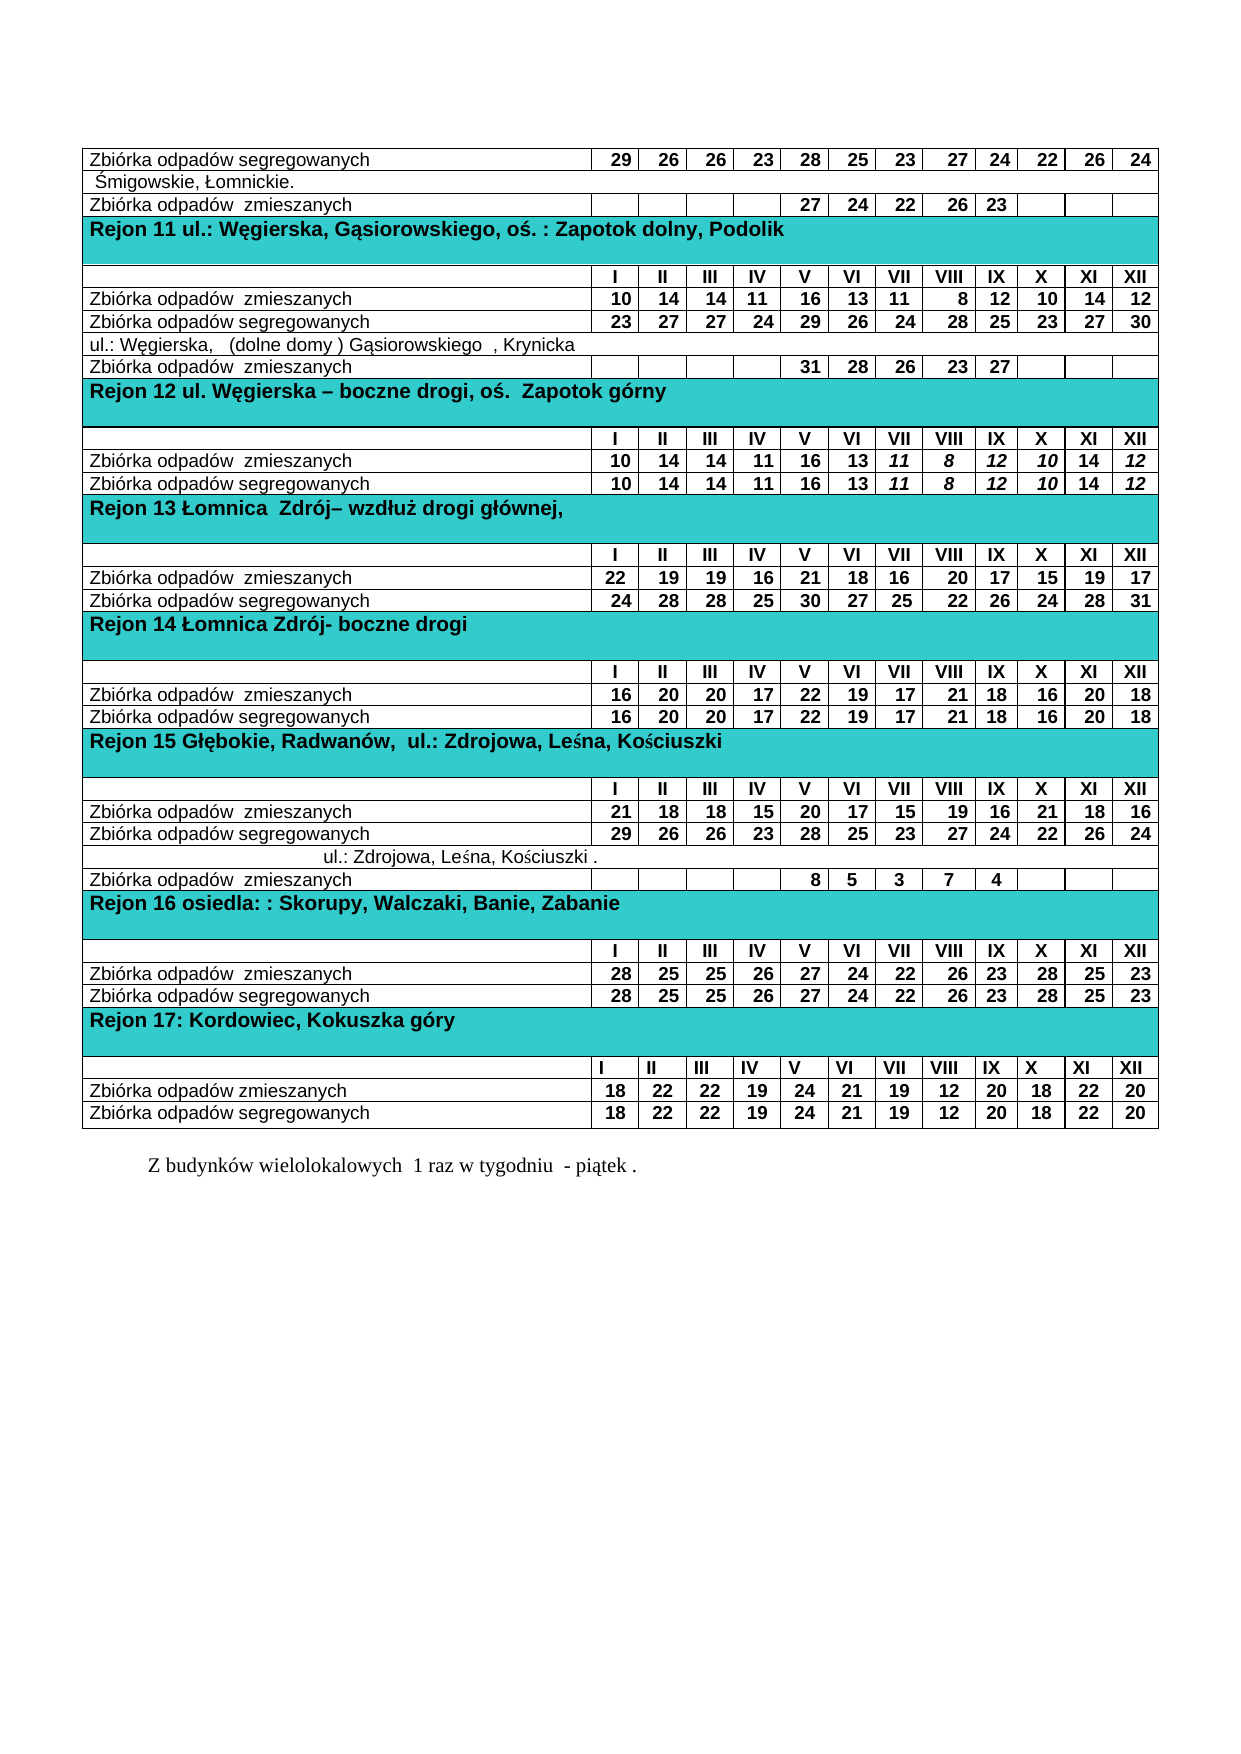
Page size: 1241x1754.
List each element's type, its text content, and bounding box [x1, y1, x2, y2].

table_cell III [687, 428, 733, 449]
table_cell 16 [1018, 706, 1064, 728]
table_cell 22 [639, 1102, 686, 1128]
table_cell 24 [829, 985, 875, 1007]
table_cell 25 [829, 823, 875, 845]
table_cell 28 [781, 823, 828, 845]
table_cell XII [1113, 661, 1158, 683]
table_cell II [639, 544, 686, 566]
table_cell XI [1066, 661, 1112, 683]
table_cell 23 [1018, 311, 1064, 332]
table_cell XI [1066, 940, 1112, 962]
table_cell VIII [923, 544, 975, 566]
table_cell 24 [592, 590, 638, 611]
table_cell [83, 661, 591, 683]
table_cell 8 [923, 288, 975, 310]
table_cell 20 [923, 567, 975, 588]
table_cell XII [1113, 266, 1158, 287]
table_cell VI [829, 1057, 875, 1078]
table_cell 15 [1018, 567, 1064, 588]
table_cell 24 [876, 311, 922, 332]
table_cell 28 [687, 590, 733, 611]
table_cell X [1018, 1057, 1064, 1078]
table_cell 17 [876, 684, 922, 705]
table_cell VII [876, 428, 922, 449]
table_cell 25 [1066, 963, 1112, 984]
table_cell III [687, 778, 733, 799]
table_cell 18 [639, 801, 686, 822]
table_cell 21 [829, 1079, 875, 1101]
table_cell [592, 194, 638, 216]
table_cell 16 [1113, 801, 1158, 822]
table_cell 23 [734, 823, 780, 845]
table_cell 26 [923, 194, 975, 216]
table_cell IX [976, 1057, 1017, 1078]
table_cell 23 [876, 823, 922, 845]
table_cell 19 [639, 567, 686, 588]
table_cell 20 [687, 706, 733, 728]
table_cell 11 [876, 473, 922, 494]
table_cell 18 [1018, 1079, 1064, 1101]
table_cell Zbiórka odpadów zmieszanych [83, 963, 591, 984]
table_cell III [687, 661, 733, 683]
table_cell Rejon 14 Łomnica Zdrój- boczne drogi [83, 612, 1158, 660]
table_cell 17 [976, 567, 1017, 588]
table_cell 21 [829, 1102, 875, 1128]
table_cell 14 [639, 473, 686, 494]
table_cell 27 [781, 985, 828, 1007]
table_cell 24 [976, 823, 1017, 845]
table_cell 18 [687, 801, 733, 822]
table_cell 28 [1066, 590, 1112, 611]
table_cell 26 [976, 590, 1017, 611]
table_cell [734, 356, 780, 377]
table_cell 28 [592, 985, 638, 1007]
table_cell [1113, 869, 1158, 890]
table_cell 27 [923, 149, 975, 170]
table_cell 11 [876, 450, 922, 472]
table_cell XII [1113, 428, 1158, 449]
table_cell 22 [687, 1079, 733, 1101]
table_cell 10 [1018, 473, 1064, 494]
table_cell 14 [639, 450, 686, 472]
table_cell 21 [781, 567, 828, 588]
table_cell Zbiórka odpadów segregowanych [83, 149, 591, 170]
table_cell XI [1066, 428, 1112, 449]
table_cell 14 [687, 288, 733, 310]
table_cell 21 [1018, 801, 1064, 822]
table_cell 20 [639, 706, 686, 728]
table_cell [1066, 194, 1112, 216]
table_cell VII [876, 661, 922, 683]
table_cell III [687, 266, 733, 287]
table_cell 12 [1113, 473, 1158, 494]
table_cell Rejon 16 osiedla: : Skorupy, Walczaki, Banie, Zabanie [83, 891, 1158, 939]
table_cell 24 [829, 194, 875, 216]
table_cell Zbiórka odpadów segregowanych [83, 823, 591, 845]
table_cell [687, 356, 733, 377]
table_cell 26 [734, 985, 780, 1007]
table_cell 22 [781, 706, 828, 728]
table_cell 18 [829, 567, 875, 588]
table_cell 22 [1066, 1102, 1112, 1128]
table_cell 20 [976, 1079, 1017, 1101]
table_cell 26 [923, 985, 975, 1007]
table_cell 26 [1066, 149, 1112, 170]
table_cell 19 [876, 1102, 922, 1128]
table_cell XI [1066, 778, 1112, 799]
table_cell VII [876, 266, 922, 287]
table_cell 16 [781, 473, 828, 494]
table_cell 5 [829, 869, 875, 890]
table_cell 18 [592, 1079, 638, 1101]
table_cell 16 [781, 288, 828, 310]
table_cell 24 [1018, 590, 1064, 611]
table_cell Zbiórka odpadów zmieszanych [83, 288, 591, 310]
table_cell 31 [1113, 590, 1158, 611]
table_cell 21 [592, 801, 638, 822]
table_cell 26 [923, 963, 975, 984]
table_cell 20 [687, 684, 733, 705]
table_cell X [1018, 544, 1064, 566]
table_cell 17 [829, 801, 875, 822]
table_cell Zbiórka odpadów segregowanych [83, 1102, 591, 1128]
table_cell 29 [592, 823, 638, 845]
table_cell 24 [829, 963, 875, 984]
table_cell 20 [1113, 1102, 1158, 1128]
table_cell [83, 940, 591, 962]
table_cell 18 [976, 706, 1017, 728]
table_cell 29 [592, 149, 638, 170]
table_cell 18 [976, 684, 1017, 705]
table_cell 18 [1113, 684, 1158, 705]
table_cell I [592, 544, 638, 566]
table_cell 28 [592, 963, 638, 984]
table_cell ul.: Węgierska, (dolne domy ) Gąsiorowskiego , Krynicka [83, 333, 1158, 355]
table_cell 27 [829, 590, 875, 611]
table_cell [639, 356, 686, 377]
table_cell 27 [923, 823, 975, 845]
table_cell 23 [876, 149, 922, 170]
table_cell 21 [923, 684, 975, 705]
table_cell 24 [734, 311, 780, 332]
table_cell 26 [829, 311, 875, 332]
table_cell [83, 778, 591, 799]
table_cell 22 [781, 684, 828, 705]
table_cell I [592, 428, 638, 449]
table_cell [687, 869, 733, 890]
table_cell II [639, 661, 686, 683]
table_cell 25 [639, 963, 686, 984]
table_cell 14 [687, 473, 733, 494]
table_cell 14 [1066, 473, 1112, 494]
table_cell 19 [734, 1079, 780, 1101]
table_cell 28 [639, 590, 686, 611]
table_cell 25 [687, 963, 733, 984]
table_cell [1113, 356, 1158, 377]
table_cell [734, 869, 780, 890]
table_cell 17 [734, 706, 780, 728]
table_cell Zbiórka odpadów zmieszanych [83, 356, 591, 377]
table_cell V [781, 778, 828, 799]
table_cell Zbiórka odpadów segregowanych [83, 590, 591, 611]
table_cell 10 [1018, 450, 1064, 472]
table_cell XII [1113, 778, 1158, 799]
table_cell 14 [1066, 450, 1112, 472]
table_cell 12 [976, 288, 1017, 310]
table_cell 11 [734, 450, 780, 472]
table_cell 27 [687, 311, 733, 332]
table_cell 14 [639, 288, 686, 310]
table_cell [592, 869, 638, 890]
table_cell 26 [876, 356, 922, 377]
table_cell 18 [1066, 801, 1112, 822]
table_cell I [592, 1057, 638, 1078]
table_cell 23 [734, 149, 780, 170]
table_cell 20 [639, 684, 686, 705]
table_cell IX [976, 266, 1017, 287]
table_cell 23 [976, 194, 1017, 216]
table_cell II [639, 1057, 686, 1078]
table_cell 19 [734, 1102, 780, 1128]
table_cell 16 [781, 450, 828, 472]
table_cell 30 [781, 590, 828, 611]
table_cell V [781, 1057, 828, 1078]
table_cell 13 [829, 473, 875, 494]
table_cell 31 [781, 356, 828, 377]
table_cell 16 [1018, 684, 1064, 705]
table_cell V [781, 266, 828, 287]
table_cell IX [976, 661, 1017, 683]
table_cell [83, 266, 591, 287]
table_cell 27 [781, 194, 828, 216]
table_cell 22 [923, 590, 975, 611]
table_cell VIII [923, 428, 975, 449]
table_cell 15 [734, 801, 780, 822]
table_cell 12 [923, 1102, 975, 1128]
table_cell Rejon 15 Głębokie, Radwanów, ul.: Zdrojowa, Lena, Kociuszki [83, 729, 1158, 777]
table_cell II [639, 940, 686, 962]
table_cell III [687, 544, 733, 566]
table_cell 27 [781, 963, 828, 984]
table_cell 26 [734, 963, 780, 984]
table_cell IV [734, 661, 780, 683]
table_cell 25 [687, 985, 733, 1007]
table_cell 28 [923, 311, 975, 332]
table_cell XII [1113, 940, 1158, 962]
table_cell Zbiórka odpadów zmieszanych [83, 869, 591, 890]
table_cell 28 [829, 356, 875, 377]
table_cell 8 [781, 869, 828, 890]
table_cell 15 [876, 801, 922, 822]
table_cell 23 [592, 311, 638, 332]
table_cell 30 [1113, 311, 1158, 332]
table_cell IX [976, 428, 1017, 449]
table_cell 17 [876, 706, 922, 728]
text Z budynków wielolokalowych 1 raz w tygodniu - piątek . [148, 1153, 1092, 1177]
table_cell V [781, 428, 828, 449]
table_cell 25 [734, 590, 780, 611]
table_cell 11 [734, 473, 780, 494]
table_cell [1018, 194, 1064, 216]
table_cell X [1018, 266, 1064, 287]
table_cell 12 [976, 473, 1017, 494]
table_cell 20 [1066, 706, 1112, 728]
table_cell IX [976, 544, 1017, 566]
table_cell 26 [687, 149, 733, 170]
table_cell IV [734, 266, 780, 287]
table_cell Zbiórka odpadów segregowanych [83, 706, 591, 728]
table_cell X [1018, 940, 1064, 962]
table_cell 16 [592, 684, 638, 705]
table_cell IV [734, 544, 780, 566]
table_cell V [781, 940, 828, 962]
table_cell 27 [976, 356, 1017, 377]
table_cell Zbiórka odpadów segregowanych [83, 311, 591, 332]
table_cell 23 [1113, 963, 1158, 984]
table_cell 27 [1066, 311, 1112, 332]
table_cell II [639, 266, 686, 287]
table_cell 12 [976, 450, 1017, 472]
table_cell 8 [923, 473, 975, 494]
table_cell IX [976, 778, 1017, 799]
table_cell 23 [976, 985, 1017, 1007]
table_cell [1066, 356, 1112, 377]
table_cell [1018, 869, 1064, 890]
table_cell 22 [1018, 149, 1064, 170]
table_cell III [687, 1057, 733, 1078]
table_cell Zbiórka odpadów zmieszanych [83, 684, 591, 705]
table_cell 16 [876, 567, 922, 588]
table_cell 23 [923, 356, 975, 377]
table_cell I [592, 661, 638, 683]
table_cell 14 [1066, 288, 1112, 310]
table_cell 21 [923, 706, 975, 728]
table_cell 13 [829, 450, 875, 472]
table_cell I [592, 940, 638, 962]
table_cell 25 [829, 149, 875, 170]
table_cell 24 [781, 1102, 828, 1128]
table_cell VII [876, 544, 922, 566]
table_cell 25 [976, 311, 1017, 332]
table_cell [639, 869, 686, 890]
table_cell 26 [639, 823, 686, 845]
table_cell 25 [1066, 985, 1112, 1007]
table_cell I [592, 778, 638, 799]
table_cell 19 [876, 1079, 922, 1101]
table_cell IV [734, 778, 780, 799]
table_cell 20 [781, 801, 828, 822]
table_cell 10 [592, 450, 638, 472]
table_cell VI [829, 940, 875, 962]
table_cell 11 [876, 288, 922, 310]
table_cell Zbiórka odpadów zmieszanych [83, 801, 591, 822]
table_cell [1066, 869, 1112, 890]
table_cell 18 [592, 1102, 638, 1128]
table_cell VIII [923, 778, 975, 799]
table_cell Zbiórka odpadów zmieszanych [83, 1079, 591, 1101]
table_cell VI [829, 544, 875, 566]
table_cell 7 [923, 869, 975, 890]
table_cell III [687, 940, 733, 962]
table_cell 10 [592, 473, 638, 494]
table_cell 13 [829, 288, 875, 310]
table_cell 10 [1018, 288, 1064, 310]
table_cell 12 [923, 1079, 975, 1101]
table_cell VI [829, 428, 875, 449]
table_cell VIII [923, 940, 975, 962]
table_cell [687, 194, 733, 216]
table_cell 24 [1113, 149, 1158, 170]
table_cell 24 [781, 1079, 828, 1101]
table_cell [734, 194, 780, 216]
table_cell 10 [592, 288, 638, 310]
table_cell [1113, 194, 1158, 216]
table_cell 4 [976, 869, 1017, 890]
table_cell 16 [734, 567, 780, 588]
table_cell 22 [687, 1102, 733, 1128]
table_cell 26 [687, 823, 733, 845]
table_cell 19 [1066, 567, 1112, 588]
table_cell IV [734, 428, 780, 449]
table_cell Zbiórka odpadów segregowanych [83, 985, 591, 1007]
table_cell 20 [1113, 1079, 1158, 1101]
table_cell V [781, 661, 828, 683]
table_cell 22 [1018, 823, 1064, 845]
table_cell 26 [639, 149, 686, 170]
table_cell Śmigowskie, Łomnickie. [83, 171, 1158, 193]
table_cell 22 [876, 985, 922, 1007]
table_cell [592, 356, 638, 377]
table_cell XII [1113, 544, 1158, 566]
table_cell II [639, 778, 686, 799]
table_cell 25 [639, 985, 686, 1007]
table_cell II [639, 428, 686, 449]
table_cell 18 [1113, 706, 1158, 728]
table_cell 23 [976, 963, 1017, 984]
table_cell IV [734, 940, 780, 962]
table_cell 29 [781, 311, 828, 332]
table_cell IX [976, 940, 1017, 962]
table_cell 16 [592, 706, 638, 728]
table_cell 27 [639, 311, 686, 332]
table_cell [639, 194, 686, 216]
table_cell VII [876, 940, 922, 962]
table_cell 19 [923, 801, 975, 822]
table_cell 22 [639, 1079, 686, 1101]
table_cell 26 [1066, 823, 1112, 845]
table_cell Zbiórka odpadów segregowanych [83, 473, 591, 494]
table_cell Zbiórka odpadów zmieszanych [83, 194, 591, 216]
table_cell VII [876, 1057, 922, 1078]
table_cell X [1018, 778, 1064, 799]
table_cell Rejon 13 Łomnica Zdrój– wzdłuż drogi głównej, [83, 495, 1158, 543]
table_cell VII [876, 778, 922, 799]
table_cell XI [1066, 1057, 1112, 1078]
table_cell 12 [1113, 288, 1158, 310]
table_cell 19 [829, 684, 875, 705]
table_cell X [1018, 661, 1064, 683]
table_cell 28 [1018, 963, 1064, 984]
table_cell X [1018, 428, 1064, 449]
table_cell XI [1066, 544, 1112, 566]
table_cell VI [829, 266, 875, 287]
table_cell V [781, 544, 828, 566]
table_cell Rejon 11 ul.: Węgierska, Gąsiorowskiego, oś. : Zapotok dolny, Podolik [83, 217, 1158, 264]
table_cell Zbiórka odpadów zmieszanych [83, 450, 591, 472]
table_cell IV [734, 1057, 780, 1078]
table_cell [83, 428, 591, 449]
table_cell 23 [1113, 985, 1158, 1007]
table_cell VIII [923, 661, 975, 683]
table_cell [83, 544, 591, 566]
table_cell VIII [923, 1057, 975, 1078]
table_cell 22 [592, 567, 638, 588]
table_cell 20 [976, 1102, 1017, 1128]
table_cell 11 [734, 288, 780, 310]
table_cell ul.: Zdrojowa, Lena, Kociuszki . [83, 846, 1158, 867]
table_cell 18 [1018, 1102, 1064, 1128]
table_cell 25 [876, 590, 922, 611]
table_cell Rejon 12 ul. Węgierska – boczne drogi, oś. Zapotok górny [83, 379, 1158, 426]
table_cell [1018, 356, 1064, 377]
table_cell 28 [781, 149, 828, 170]
table_cell XI [1066, 266, 1112, 287]
table_cell 22 [1066, 1079, 1112, 1101]
table_cell XII [1113, 1057, 1158, 1078]
table_cell 22 [876, 194, 922, 216]
table_cell 17 [734, 684, 780, 705]
table_cell VI [829, 661, 875, 683]
table_cell 20 [1066, 684, 1112, 705]
table_cell 28 [1018, 985, 1064, 1007]
table_cell 22 [876, 963, 922, 984]
table_cell 16 [976, 801, 1017, 822]
table_cell [83, 1057, 591, 1078]
table_cell VI [829, 778, 875, 799]
table_cell 24 [976, 149, 1017, 170]
table_cell 17 [1113, 567, 1158, 588]
table_cell 14 [687, 450, 733, 472]
table_cell 24 [1113, 823, 1158, 845]
table_cell 8 [923, 450, 975, 472]
table_cell 12 [1113, 450, 1158, 472]
table_cell 3 [876, 869, 922, 890]
table_cell Rejon 17: Kordowiec, Kokuszka góry [83, 1008, 1158, 1056]
table_cell 19 [829, 706, 875, 728]
table_cell I [592, 266, 638, 287]
table_cell VIII [923, 266, 975, 287]
table_cell Zbiórka odpadów zmieszanych [83, 567, 591, 588]
table_cell 19 [687, 567, 733, 588]
